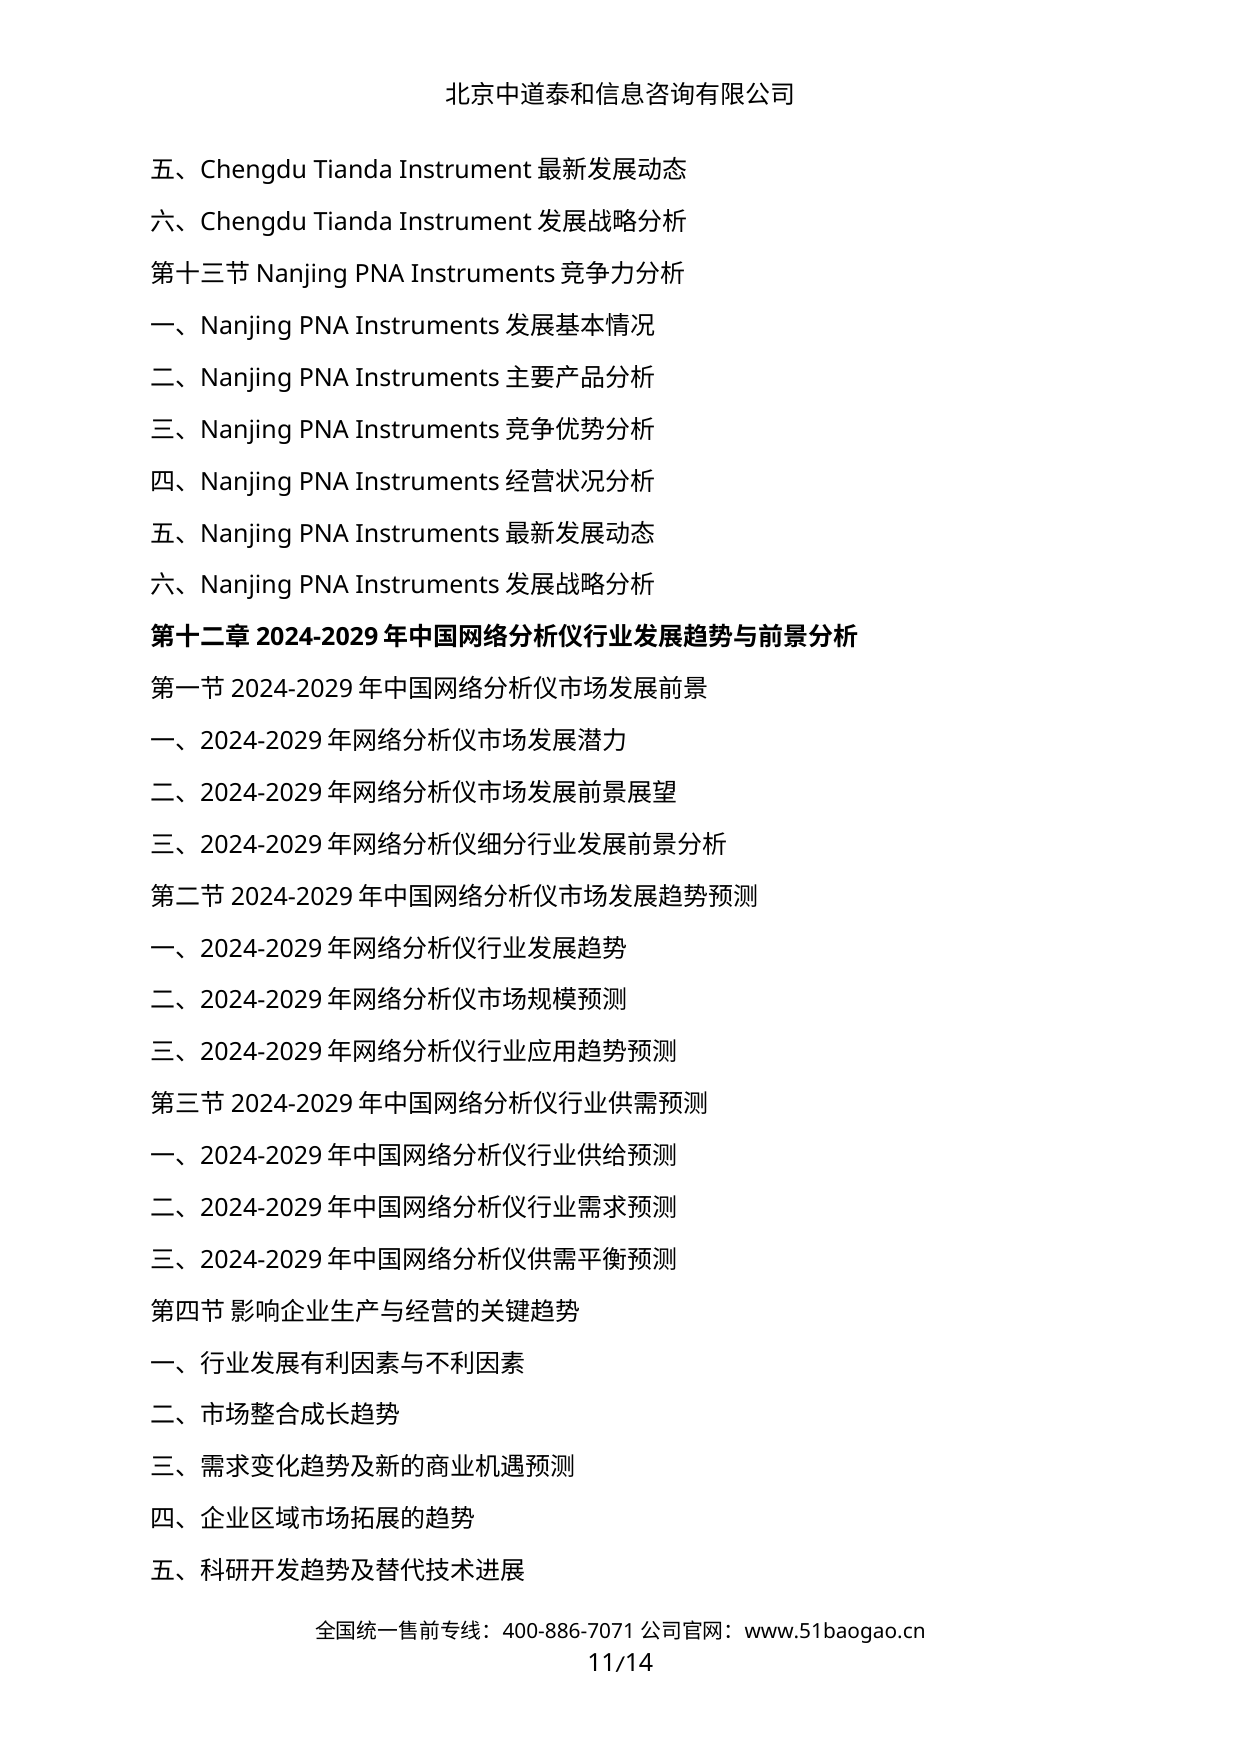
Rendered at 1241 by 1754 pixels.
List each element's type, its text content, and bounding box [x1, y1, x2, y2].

text 一、2024-2029年中国网络分析仪行业供给预测 [150, 1136, 1090, 1172]
text 六、Nanjing PNA Instruments发展战略分析 [150, 565, 1090, 601]
text 三、2024-2029年中国网络分析仪供需平衡预测 [150, 1239, 1090, 1276]
text 第一节 2024-2029年中国网络分析仪市场发展前景 [150, 669, 1090, 705]
text 三、2024-2029年网络分析仪行业应用趋势预测 [150, 1032, 1090, 1068]
text 一、Nanjing PNA Instruments发展基本情况 [150, 306, 1090, 342]
text 二、Nanjing PNA Instruments主要产品分析 [150, 357, 1090, 394]
text 四、企业区域市场拓展的趋势 [150, 1499, 1090, 1535]
text 二、2024-2029年网络分析仪市场规模预测 [150, 980, 1090, 1016]
text 第十三节 Nanjing PNA Instruments竞争力分析 [150, 254, 1090, 290]
text 第二节 2024-2029年中国网络分析仪市场发展趋势预测 [150, 876, 1090, 912]
text 一、行业发展有利因素与不利因素 [150, 1343, 1090, 1379]
text 六、Chengdu Tianda Instrument发展战略分析 [150, 202, 1090, 238]
text 五、科研开发趋势及替代技术进展 [150, 1551, 1090, 1587]
text 二、2024-2029年网络分析仪市场发展前景展望 [150, 772, 1090, 809]
text 三、2024-2029年网络分析仪细分行业发展前景分析 [150, 824, 1090, 861]
text 第四节 影响企业生产与经营的关键趋势 [150, 1291, 1090, 1327]
text 一、2024-2029年网络分析仪市场发展潜力 [150, 721, 1090, 757]
text 三、Nanjing PNA Instruments竞争优势分析 [150, 409, 1090, 446]
text 二、2024-2029年中国网络分析仪行业需求预测 [150, 1187, 1090, 1224]
text 三、需求变化趋势及新的商业机遇预测 [150, 1447, 1090, 1483]
text 五、Nanjing PNA Instruments最新发展动态 [150, 513, 1090, 549]
text 五、Chengdu Tianda Instrument最新发展动态 [150, 150, 1090, 186]
text 第三节 2024-2029年中国网络分析仪行业供需预测 [150, 1084, 1090, 1120]
text 四、Nanjing PNA Instruments经营状况分析 [150, 461, 1090, 497]
text 第十二章 2024-2029年中国网络分析仪行业发展趋势与前景分析 [150, 617, 1090, 653]
text 一、2024-2029年网络分析仪行业发展趋势 [150, 928, 1090, 964]
text 二、市场整合成长趋势 [150, 1395, 1090, 1431]
